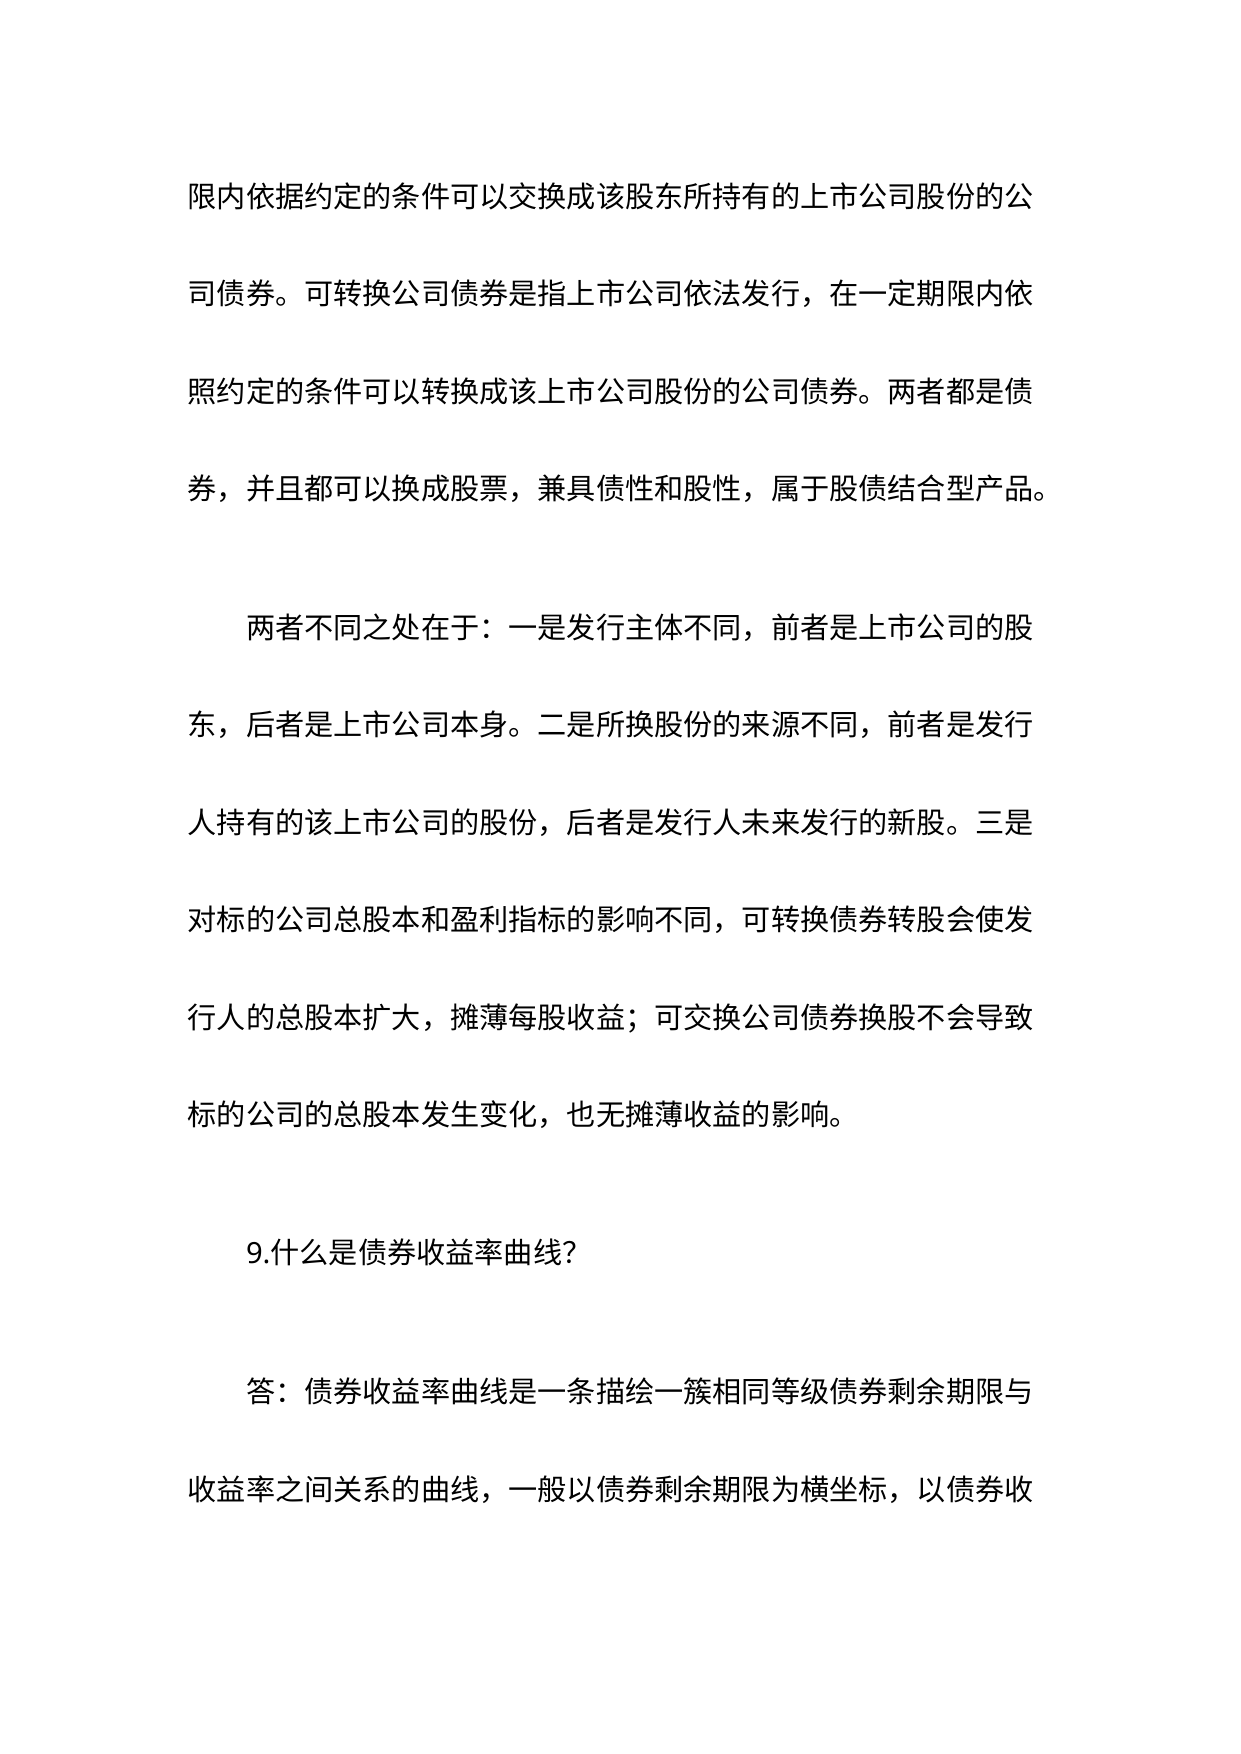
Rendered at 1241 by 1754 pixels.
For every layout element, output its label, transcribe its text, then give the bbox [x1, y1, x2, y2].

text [187, 1357, 1053, 1520]
text 9.什么是债券收益率曲线？ [187, 1219, 1053, 1284]
text 两者不同之处在于：一是发行主体不同，前者是上市公司的股东，后者是上市公司本身。二是所换股份的来源不同，前者是发行人持有的该上市公司的股份，后者是发行人未来发行的新股。三是对标的公司总股本和盈利指标的影响不同，可转换债券转股会使发行人的总股本扩大，摊薄每股收益；可交换公司债券换股不会导致标的公司的总股本发生变化，也无摊薄收益的影响。 [187, 593, 1053, 1145]
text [187, 162, 1053, 519]
